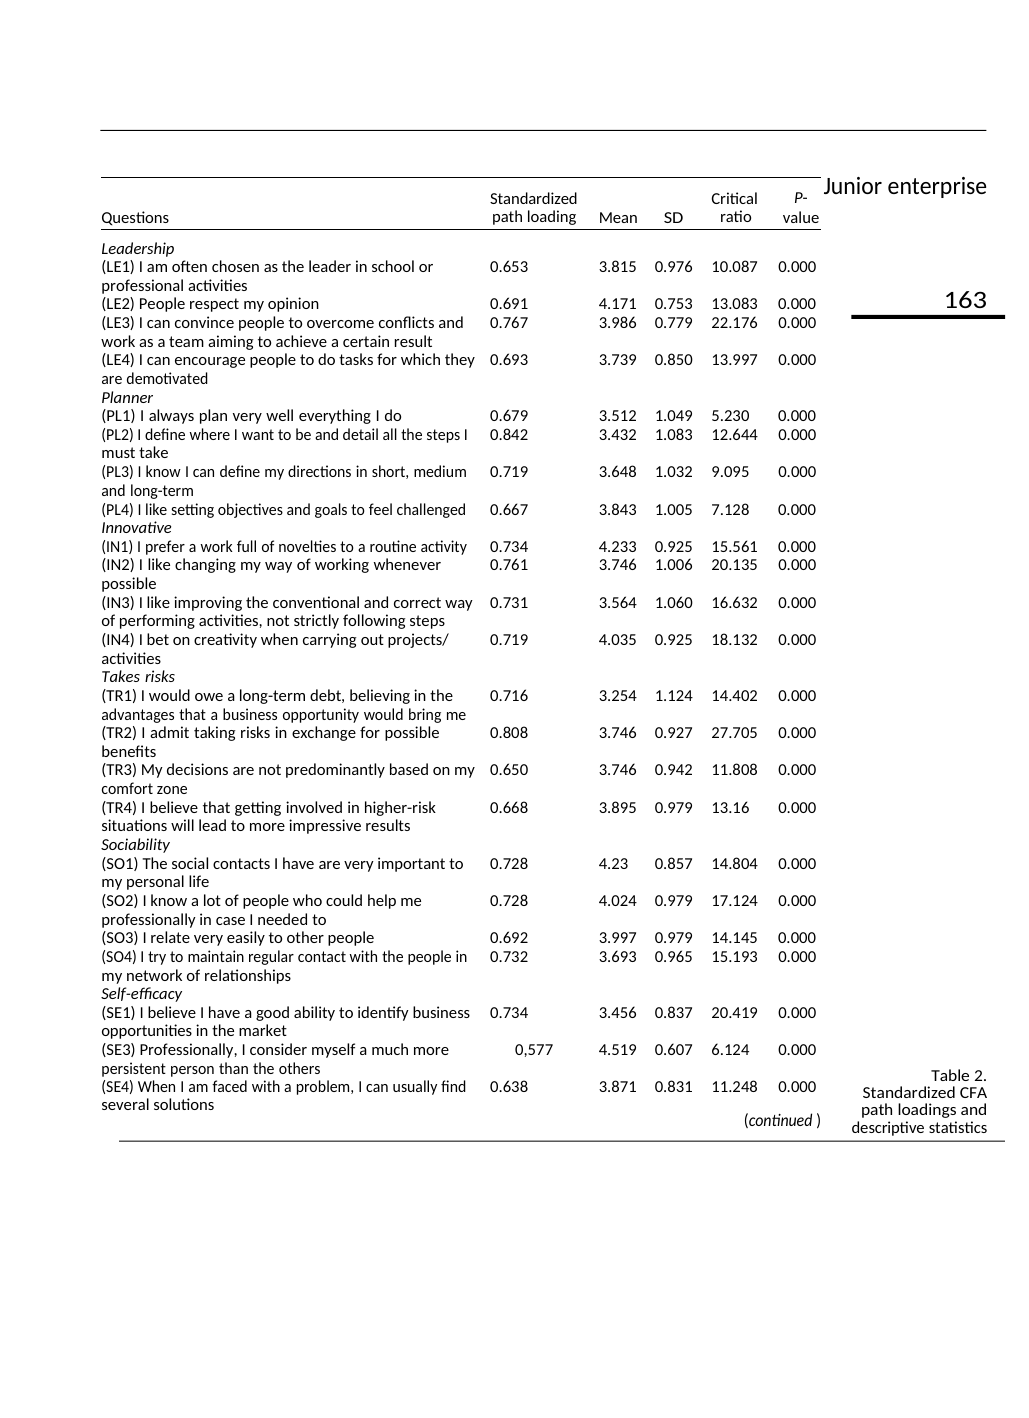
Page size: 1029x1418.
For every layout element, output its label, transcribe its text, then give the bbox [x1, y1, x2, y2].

text Junior enterprise [29, 174, 987, 199]
text Table 2. Standardized CFA path loadings and descriptive statistics [850, 1067, 987, 1137]
text 163 [29, 284, 987, 315]
text (continued ) [29, 1109, 821, 1131]
